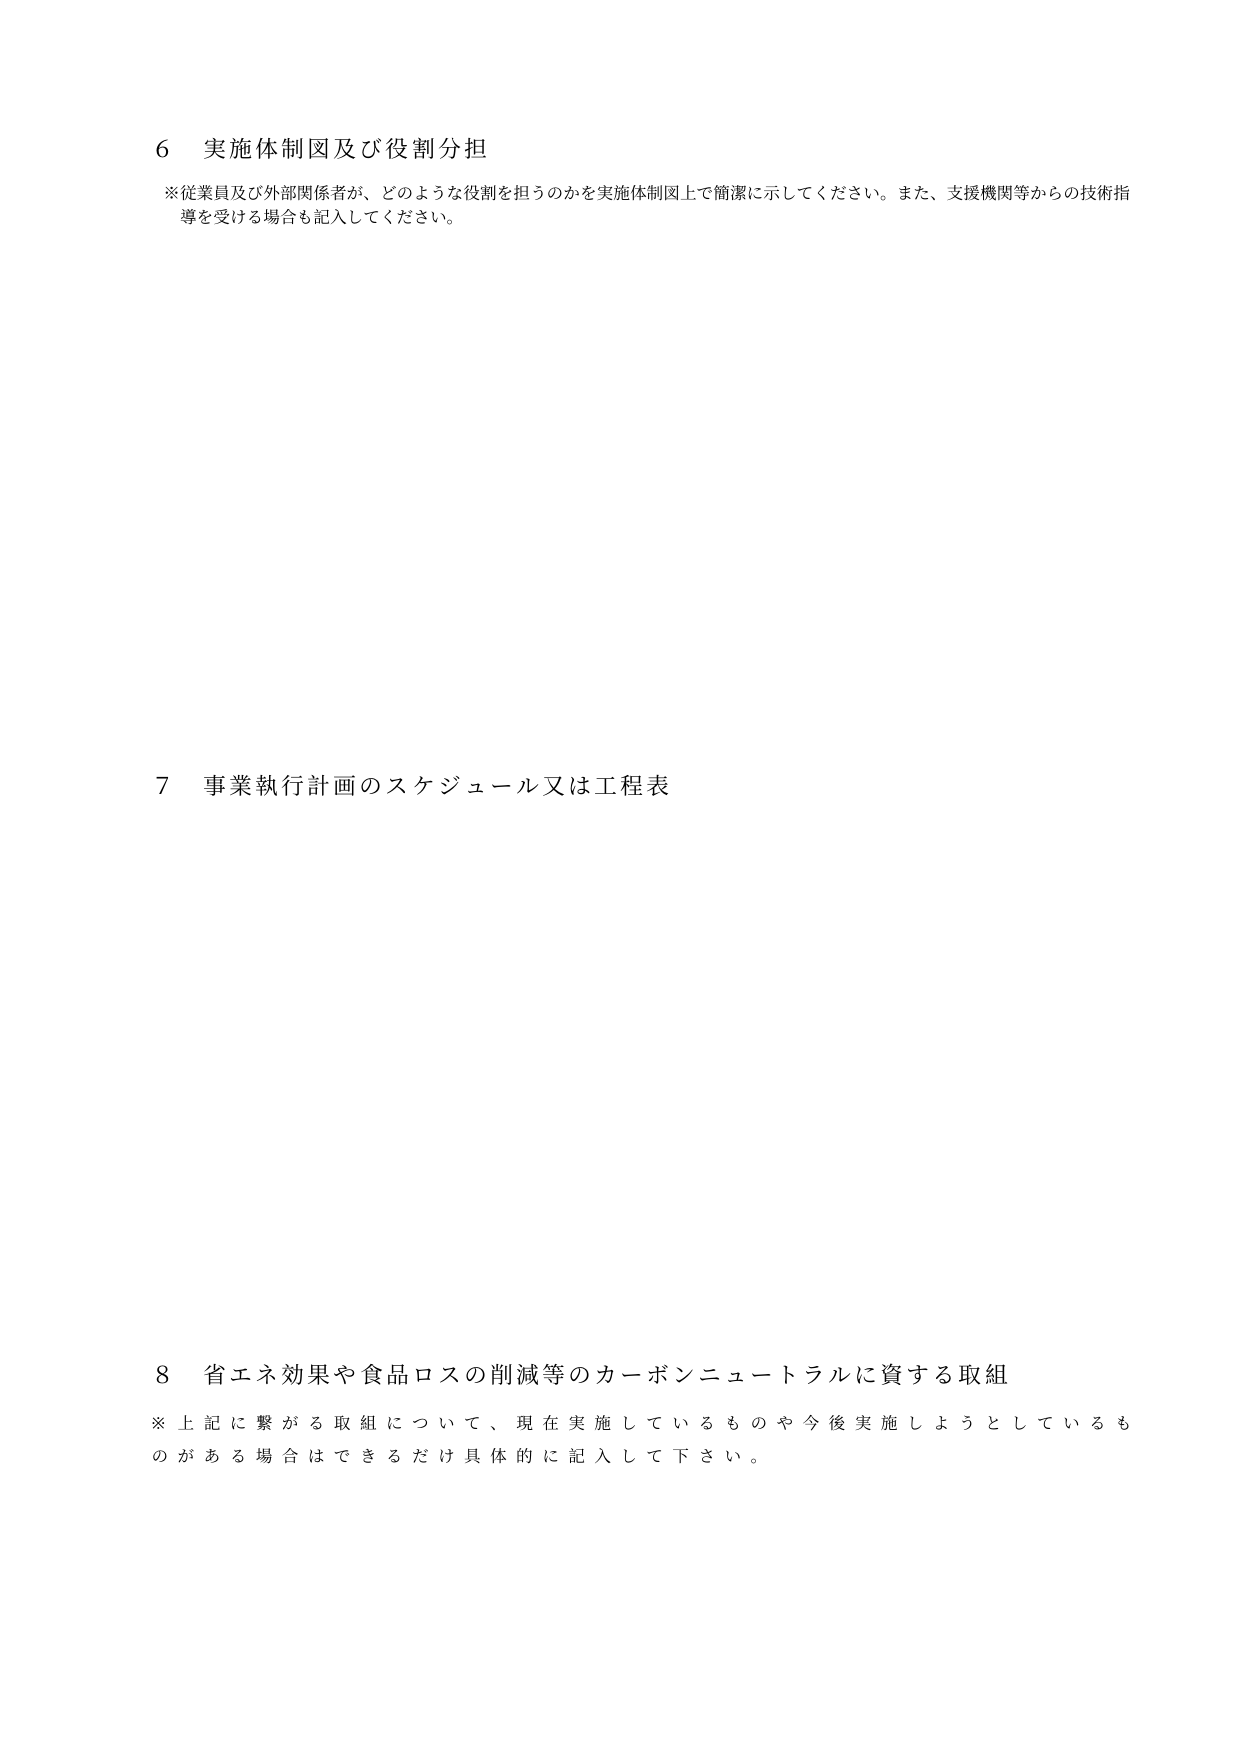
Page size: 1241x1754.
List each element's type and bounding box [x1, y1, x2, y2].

table_header [135, 115, 1154, 1635]
